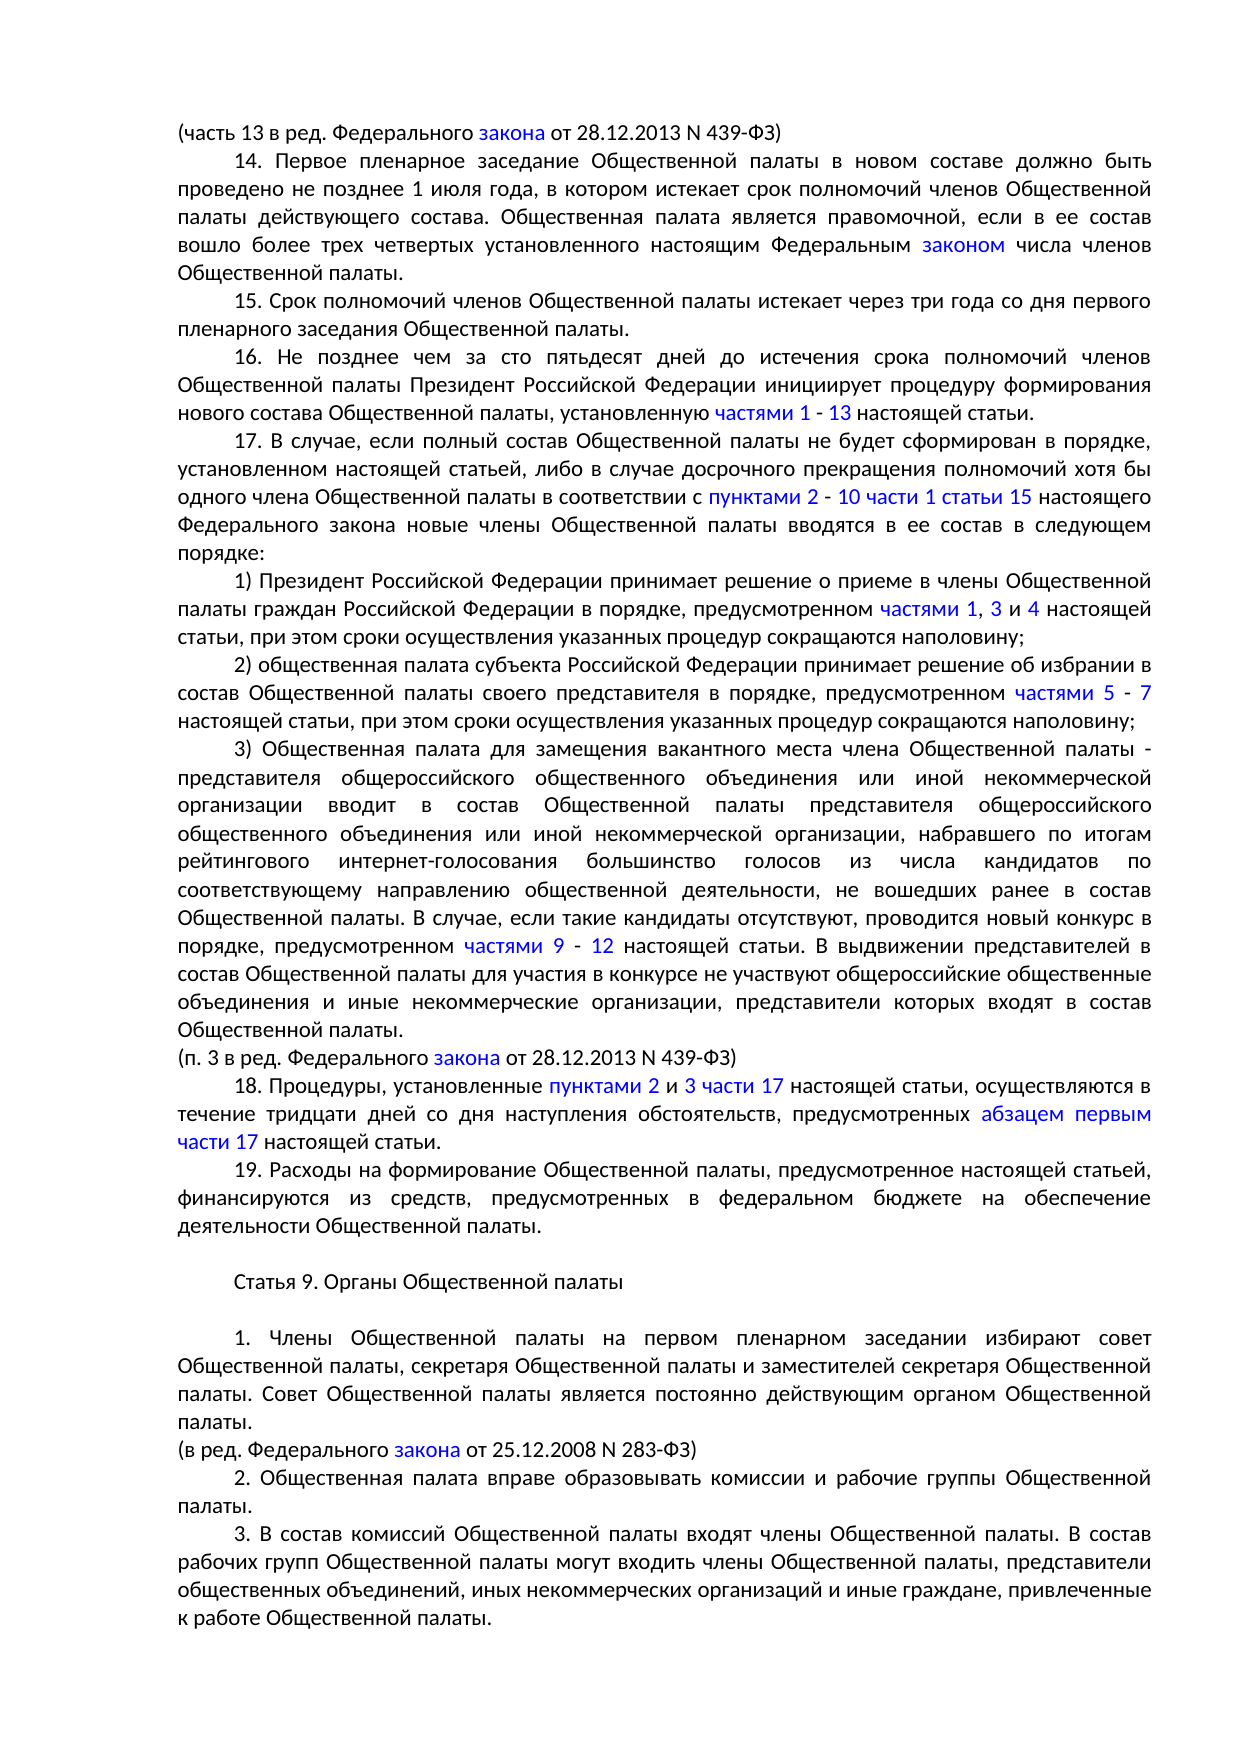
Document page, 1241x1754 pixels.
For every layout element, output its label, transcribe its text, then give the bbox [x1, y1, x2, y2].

text (в ред. Федерального закона от 25.12.2008 N 283-ФЗ) [177, 1435, 1152, 1463]
text 15. Срок полномочий членов Общественной палаты истекает через три года со дня первого пленарного заседания Общественной палаты. [177, 286, 1152, 342]
text 2. Общественная палата вправе образовывать комиссии и рабочие группы Общественной палаты. [177, 1463, 1152, 1519]
text 1. Члены Общественной палаты на первом пленарном заседании избирают совет Общественной палаты, секретаря Общественной палаты и заместителей секретаря Общественной палаты. Совет Общественной палаты является постоянно действующим органом Общественной палаты. [177, 1323, 1152, 1435]
text 1) Президент Российской Федерации принимает решение о приеме в члены Общественной палаты граждан Российской Федерации в порядке, предусмотренном частями 1, 3 и 4 настоящей статьи, при этом сроки осуществления указанных процедур сокращаются наполовину; [177, 566, 1152, 651]
text 18. Процедуры, установленные пунктами 2 и 3 части 17 настоящей статьи, осуществляются в течение тридцати дней со дня наступления обстоятельств, предусмотренных абзацем первым части 17 настоящей статьи. [177, 1071, 1152, 1155]
text Статья 9. Органы Общественной палаты [177, 1267, 1152, 1295]
text 17. В случае, если полный состав Общественной палаты не будет сформирован в порядке, установленном настоящей статьей, либо в случае досрочного прекращения полномочий хотя бы одного члена Общественной палаты в соответствии с пунктами 2 - 10 части 1 статьи 15 настоящего Федерального закона новые члены Общественной палаты вводятся в ее состав в следующем порядке: [177, 426, 1152, 566]
text 3. В состав комиссий Общественной палаты входят члены Общественной палаты. В состав рабочих групп Общественной палаты могут входить члены Общественной палаты, представители общественных объединений, иных некоммерческих организаций и иные граждане, привлеченные к работе Общественной палаты. [177, 1519, 1152, 1631]
text 3) Общественная палата для замещения вакантного места члена Общественной палаты - представителя общероссийского общественного объединения или иной некоммерческой организации вводит в состав Общественной палаты представителя общероссийского общественного объединения или иной некоммерческой организации, набравшего по итогам рейтингового интернет-голосования большинство голосов из числа кандидатов по соответствующему направлению общественной деятельности, не вошедших ранее в состав Общественной палаты. В случае, если такие кандидаты отсутствуют, проводится новый конкурс в порядке, предусмотренном частями 9 - 12 настоящей статьи. В выдвижении представителей в состав Общественной палаты для участия в конкурсе не участвуют общероссийские общественные объединения и иные некоммерческие организации, представители которых входят в состав Общественной палаты. [177, 734, 1152, 1043]
text 14. Первое пленарное заседание Общественной палаты в новом составе должно быть проведено не позднее 1 июля года, в котором истекает срок полномочий членов Общественной палаты действующего состава. Общественная палата является правомочной, если в ее состав вошло более трех четвертых установленного настоящим Федеральным законом числа членов Общественной палаты. [177, 146, 1152, 286]
text 2) общественная палата субъекта Российской Федерации принимает решение об избрании в состав Общественной палаты своего представителя в порядке, предусмотренном частями 5 - 7 настоящей статьи, при этом сроки осуществления указанных процедур сокращаются наполовину; [177, 651, 1152, 734]
text 16. Не позднее чем за сто пятьдесят дней до истечения срока полномочий членов Общественной палаты Президент Российской Федерации инициирует процедуру формирования нового состава Общественной палаты, установленную частями 1 - 13 настоящей статьи. [177, 342, 1152, 426]
text (п. 3 в ред. Федерального закона от 28.12.2013 N 439-ФЗ) [177, 1043, 1152, 1071]
text (часть 13 в ред. Федерального закона от 28.12.2013 N 439-ФЗ) [177, 118, 1152, 146]
text 19. Расходы на формирование Общественной палаты, предусмотренное настоящей статьей, финансируются из средств, предусмотренных в федеральном бюджете на обеспечение деятельности Общественной палаты. [177, 1155, 1152, 1239]
